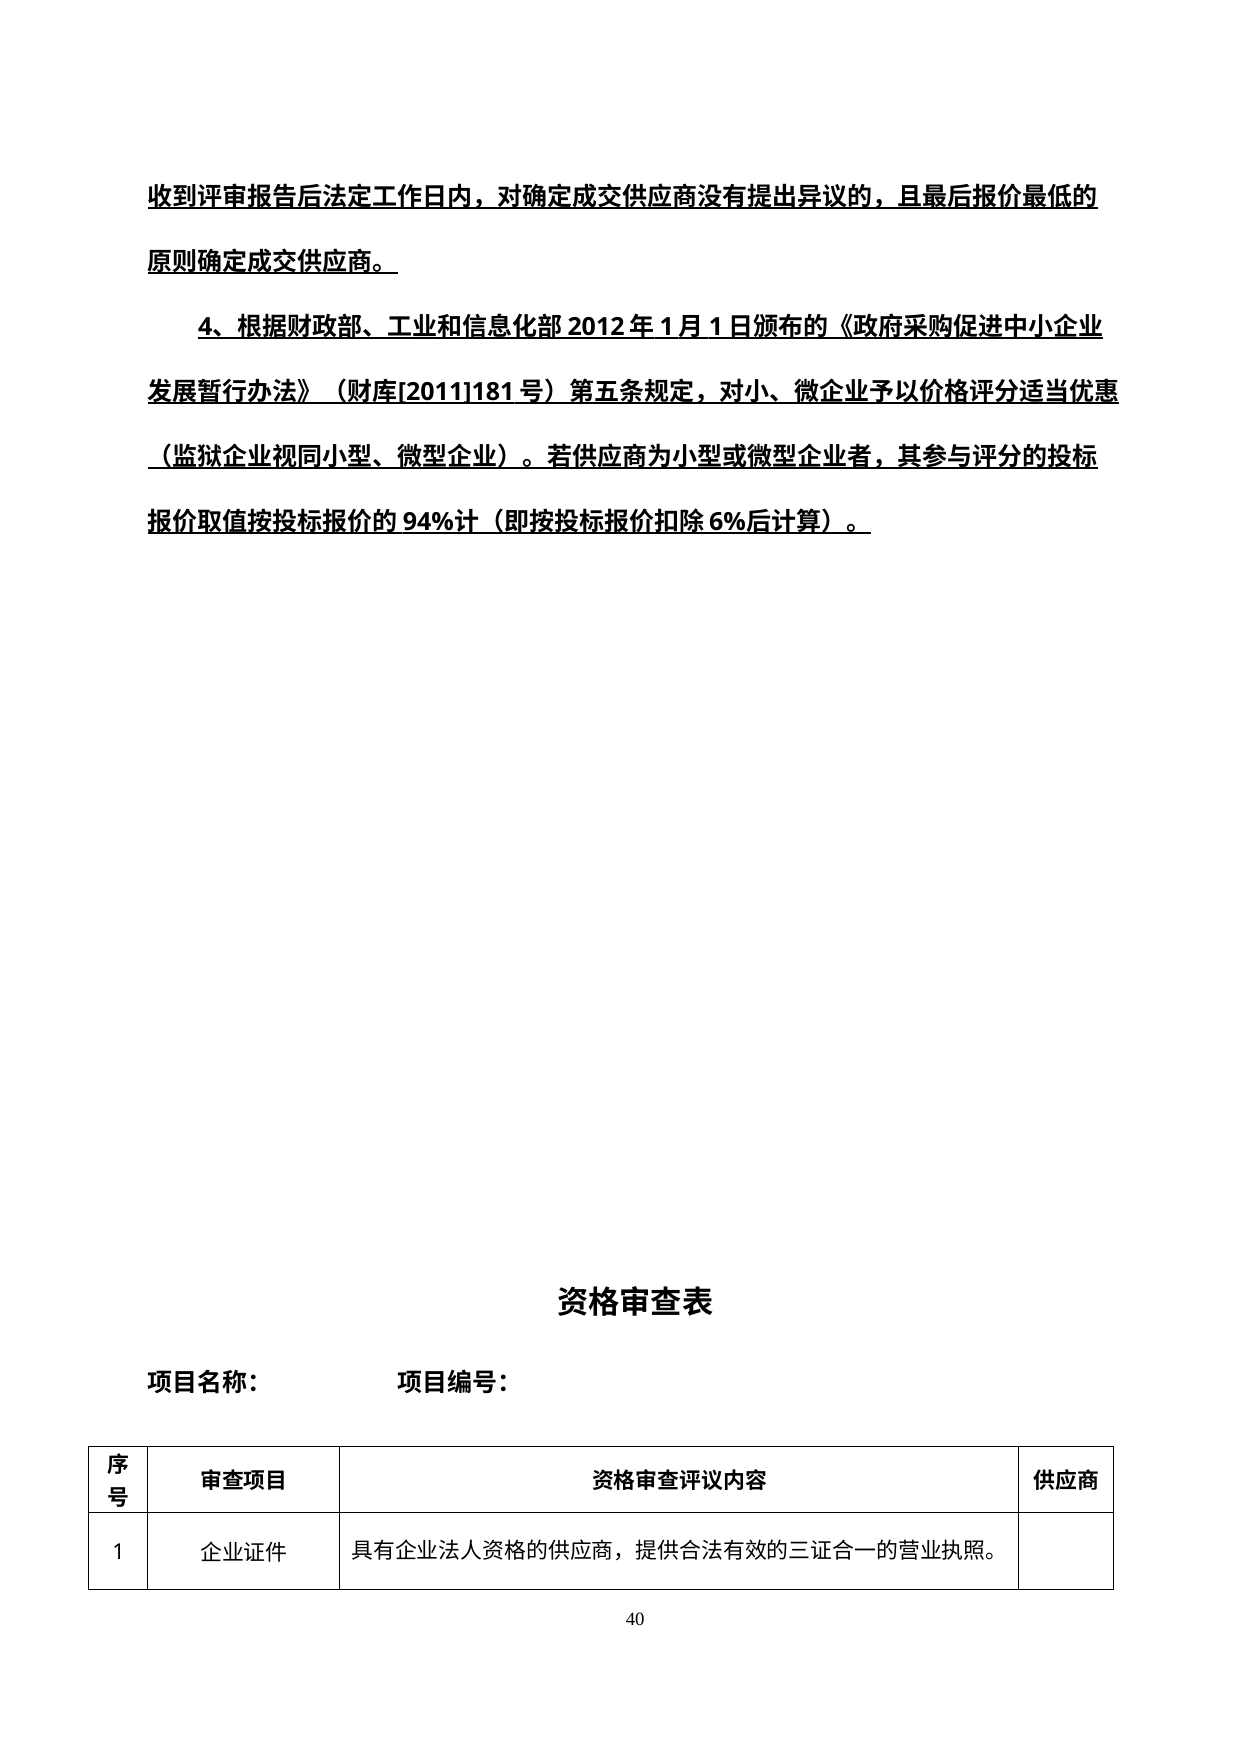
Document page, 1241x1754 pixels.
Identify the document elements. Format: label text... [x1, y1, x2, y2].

table_cell 1 [89, 1513, 147, 1589]
table_cell 企业证件 [148, 1513, 339, 1589]
text 项目名称： 项目编号： [148, 1348, 1122, 1413]
table_header 审查项目 [148, 1447, 339, 1512]
table_header 资格审查评议内容 [340, 1447, 1018, 1512]
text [148, 162, 1122, 292]
table_cell [1019, 1513, 1113, 1589]
text 资格审查表 [148, 1267, 1122, 1332]
table_cell 具有企业法人资格的供应商，提供合法有效的三证合一的营业执照。 [340, 1513, 1018, 1589]
text 4、根据财政部、工业和信息化部2012年1月1日颁布的《政府采购促进中小企业发展暂行办法》（财库[2011]181号）第五条规定，对小、微企业予以价格评分适当优惠（监狱企业视同小型、微型企业）。若供应商为小型或微型企业者，其参与评分的投标报价取值按投标报价的94%计（即按投标报价扣除6%后计算）。 [148, 292, 1122, 552]
table_header 序号 [89, 1447, 147, 1512]
table_header 供应商 [1019, 1447, 1113, 1512]
